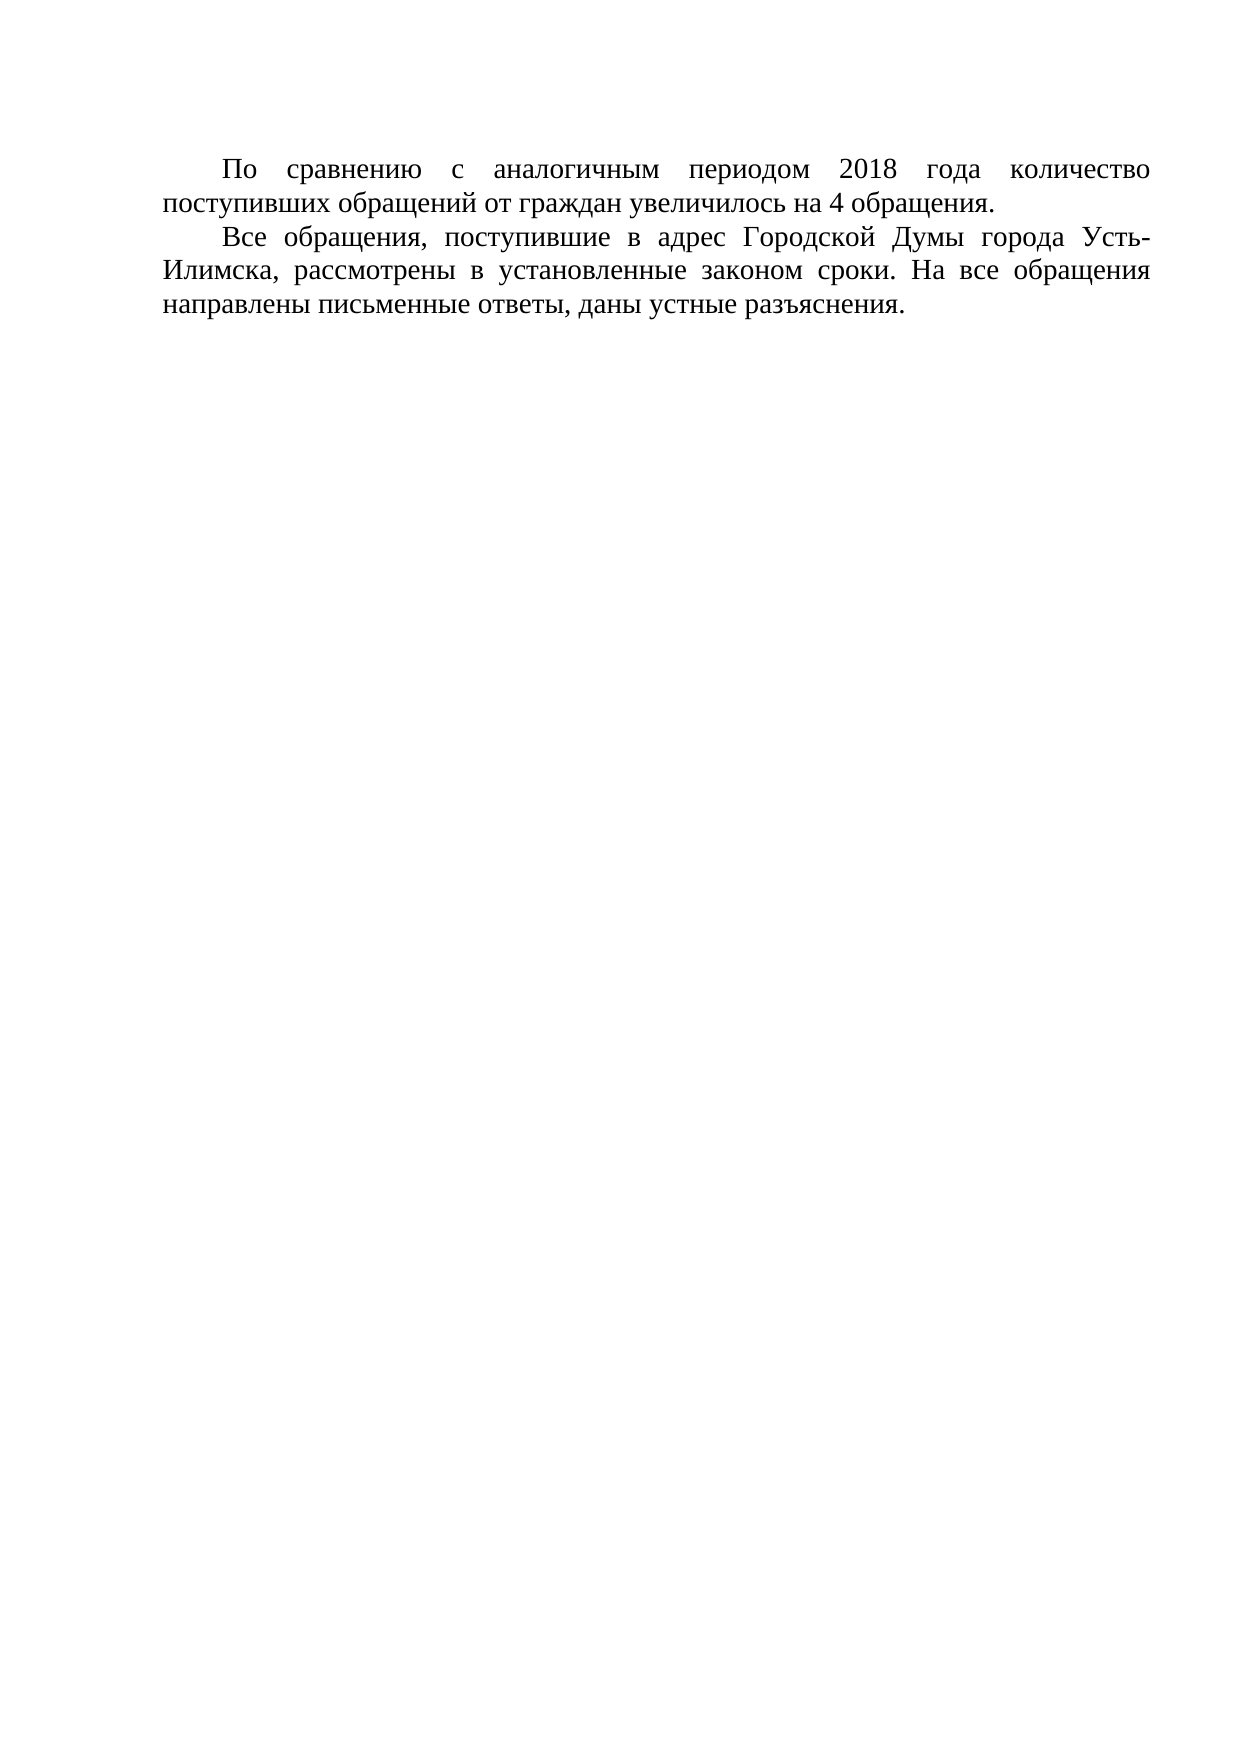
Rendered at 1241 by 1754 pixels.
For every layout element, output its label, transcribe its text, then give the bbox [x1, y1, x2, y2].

text Все обращения, поступившие в адрес Городской Думы города Усть-Илимска, рассмотрены в установленные законом сроки. На все обращения направлены письменные ответы, даны устные разъяснения. [162, 219, 1152, 319]
text По сравнению с аналогичным периодом 2018 года количество поступивших обращений от граждан увеличилось на 4 обращения. [162, 152, 1152, 219]
